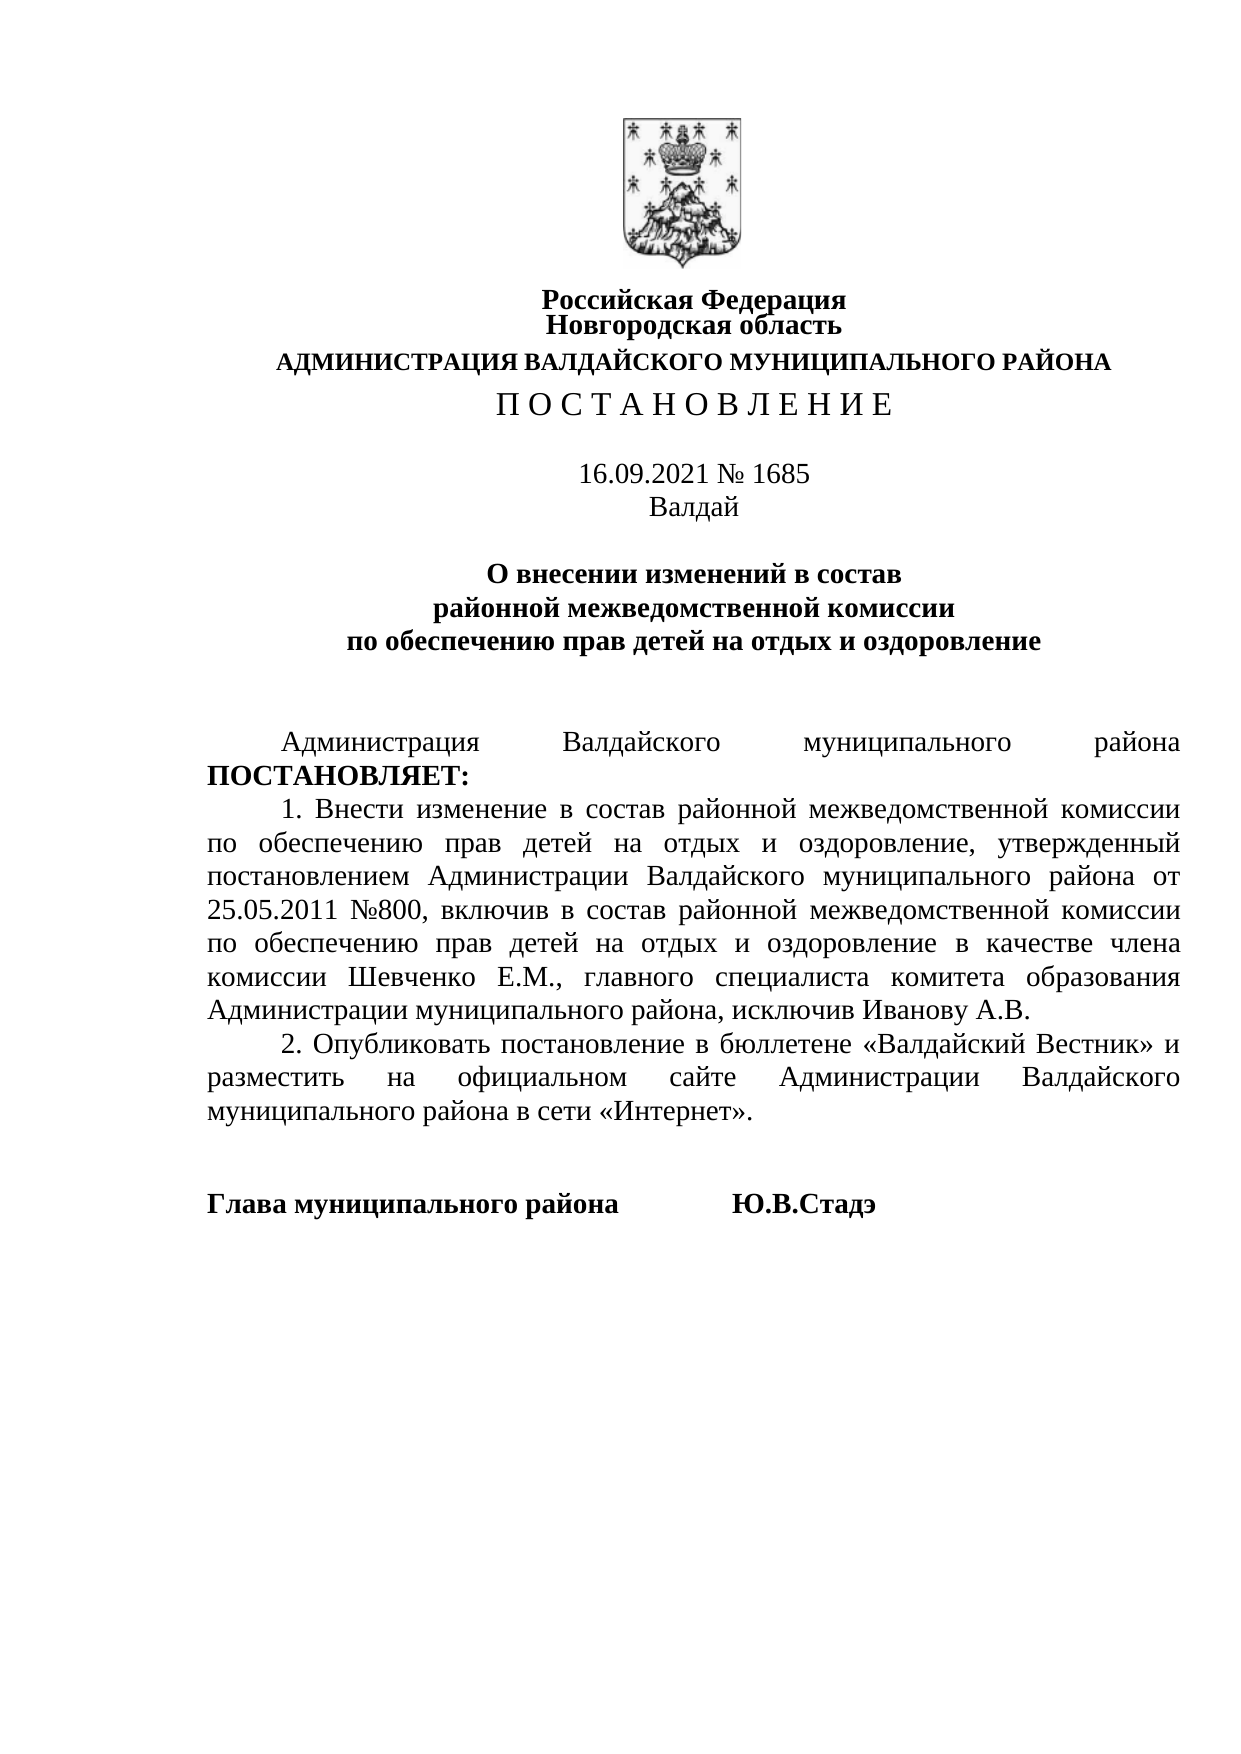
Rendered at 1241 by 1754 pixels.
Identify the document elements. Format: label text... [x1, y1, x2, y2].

text Администрация Валдайского муниципального района ПОСТАНОВЛЯЕТ: [207, 724, 1181, 791]
text 2. Опубликовать постановление в бюллетене «Валдайский Вестник» и разместить на официальном сайте Администрации Валдайского муниципального района в сети «Интернет». [207, 1026, 1181, 1127]
subtitle Новгородская область [207, 314, 1181, 339]
text Глава муниципального района Ю.В.Стадэ [207, 1194, 1181, 1219]
text 1. Внести изменение в состав районной межведомственной комиссии по обеспечению прав детей на отдых и оздоровление, утвержденный постановлением Администрации Валдайского муниципального района от 25.05.2011 №800, включив в состав районной межведомственной комиссии по обеспечению прав детей на отдых и оздоровление в качестве члена комиссии Шевченко Е.М., главного специалиста комитета образования Администрации муниципального района, исключив Иванову А.В. [207, 791, 1181, 1026]
subtitle АДМИНИСТРАЦИЯ ВАЛДАЙСКОГО МУНИЦИПАЛЬНОГО РАЙОНА [207, 347, 1181, 376]
text районной межведомственной комиссии [207, 590, 1181, 623]
text О внесении изменений в состав [207, 556, 1181, 590]
text Валдай [207, 489, 1181, 523]
text по обеспечению прав детей на отдых и оздоровление [207, 623, 1181, 657]
text 16.09.2021 № 1685 [207, 456, 1181, 489]
text Российская Федерация [207, 118, 1181, 314]
subtitle П О С Т А Н О В Л Е Н И Е [207, 384, 1181, 423]
